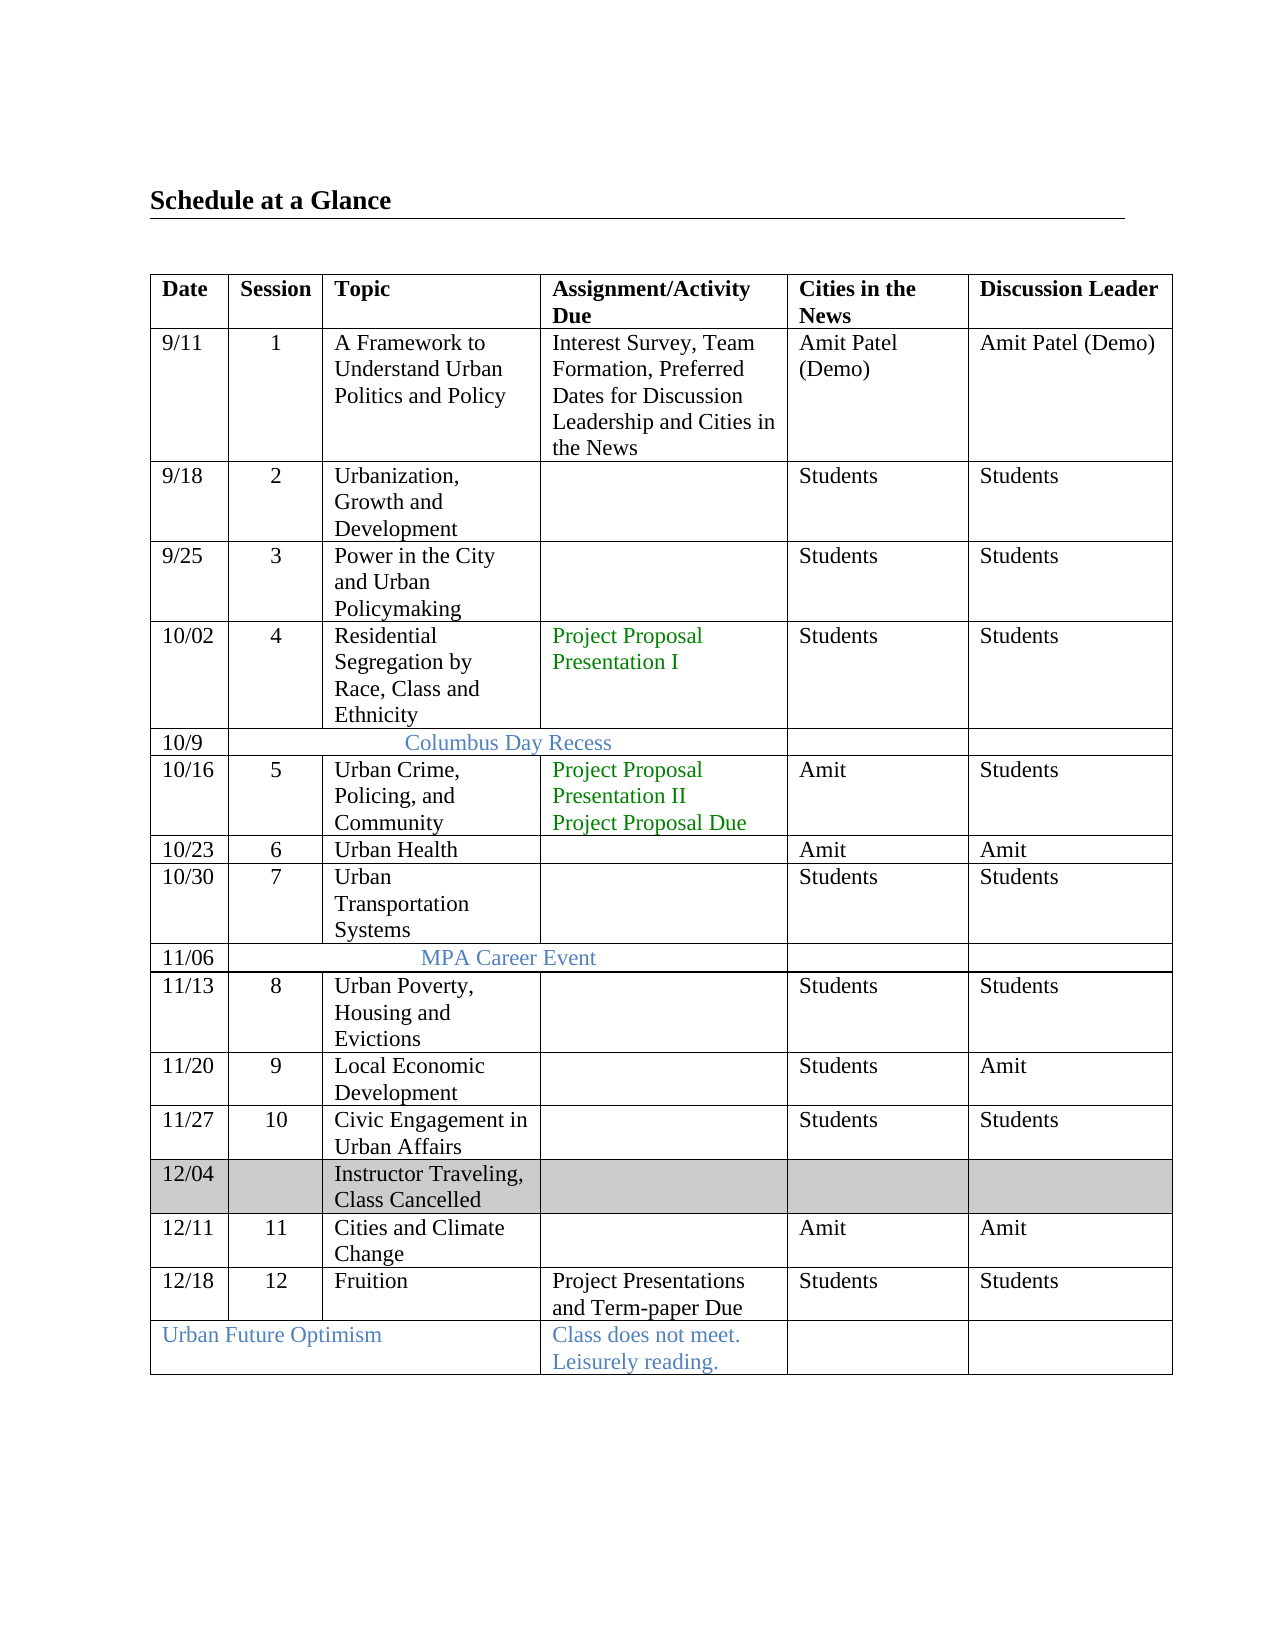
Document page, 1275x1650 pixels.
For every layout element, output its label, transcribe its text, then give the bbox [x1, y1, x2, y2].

table_cell [541, 1053, 787, 1105]
table_cell Class does not meet. Leisurely reading. [541, 1321, 787, 1374]
table_cell [229, 1160, 322, 1213]
table_cell Amit [788, 1214, 968, 1267]
table_cell Urban Future Optimism [151, 1321, 540, 1374]
table_cell 9/11 [151, 329, 228, 461]
table_cell Students [788, 622, 968, 727]
text Schedule at a Glance [150, 184, 1125, 218]
table_header Cities in the News [788, 275, 968, 328]
table_cell Students [788, 1106, 968, 1159]
table_cell 9/25 [151, 542, 228, 621]
table_cell Amit [788, 836, 968, 862]
table_cell Residential Segregation by Race, Class and Ethnicity [323, 622, 540, 727]
table_cell 11/13 [151, 973, 228, 1052]
table_cell 10/02 [151, 622, 228, 727]
table_cell Urban Health [323, 836, 540, 862]
table_cell Columbus Day Recess [229, 729, 787, 755]
table_cell Local Economic Development [323, 1053, 540, 1105]
table_cell Students [788, 1268, 968, 1320]
table_cell Urbanization, Growth and Development [323, 462, 540, 541]
table_cell Students [969, 622, 1172, 727]
table_cell 9/18 [151, 462, 228, 541]
table_cell Amit [969, 1053, 1172, 1105]
table_cell 10/9 [151, 729, 228, 755]
table_cell 1 [229, 329, 322, 461]
table_cell Amit [969, 836, 1172, 862]
table_cell Students [788, 1053, 968, 1105]
table_cell 11/20 [151, 1053, 228, 1105]
table_cell Students [788, 462, 968, 541]
table_cell 10 [229, 1106, 322, 1159]
table_cell Urban Transportation Systems [323, 864, 540, 942]
table_cell 11/27 [151, 1106, 228, 1159]
table_cell [541, 542, 787, 621]
table_cell [788, 1160, 968, 1213]
table_cell Cities and Climate Change [323, 1214, 540, 1267]
table_cell Amit [788, 756, 968, 835]
table_cell [788, 729, 968, 755]
table_header Session [229, 275, 322, 328]
table_cell 4 [229, 622, 322, 727]
table_cell Students [969, 864, 1172, 942]
table_cell 12 [229, 1268, 322, 1320]
table_header Topic [323, 275, 540, 328]
table_cell Students [788, 864, 968, 942]
table_cell 12/04 [151, 1160, 228, 1213]
table_header Assignment/Activity Due [541, 275, 787, 328]
table_cell [969, 1160, 1172, 1213]
table_cell [541, 864, 787, 942]
table_cell Project Proposal Presentation I [541, 622, 787, 727]
table_cell 6 [229, 836, 322, 862]
table_cell Students [969, 1106, 1172, 1159]
table_cell Students [788, 542, 968, 621]
table_cell [541, 973, 787, 1052]
table_cell [969, 729, 1172, 755]
table_header Date [151, 275, 228, 328]
table_cell 2 [229, 462, 322, 541]
table_cell Amit Patel (Demo) [788, 329, 968, 461]
table_cell [969, 944, 1172, 971]
table_cell [788, 944, 968, 971]
table_cell Power in the City and Urban Policymaking [323, 542, 540, 621]
table_cell 10/23 [151, 836, 228, 862]
table_cell Amit [969, 1214, 1172, 1267]
table_cell 9 [229, 1053, 322, 1105]
table_cell [541, 462, 787, 541]
table_cell Students [969, 1268, 1172, 1320]
table_cell 11 [229, 1214, 322, 1267]
table_header Discussion Leader [969, 275, 1172, 328]
table_cell 8 [229, 973, 322, 1052]
table_cell MPA Career Event [229, 944, 787, 971]
table_cell Students [969, 462, 1172, 541]
table_cell Instructor Traveling, Class Cancelled [323, 1160, 540, 1213]
table_cell 5 [229, 756, 322, 835]
table_cell 10/16 [151, 756, 228, 835]
table_cell Students [969, 973, 1172, 1052]
table_cell A Framework to Understand Urban Politics and Policy [323, 329, 540, 461]
table_cell Students [969, 756, 1172, 835]
table_cell Interest Survey, Team Formation, Preferred Dates for Discussion Leadership and Cities in the News [541, 329, 787, 461]
table_cell Project Presentations and Term-paper Due [541, 1268, 787, 1320]
table_cell Project Proposal Presentation II Project Proposal Due [541, 756, 787, 835]
table_cell [541, 836, 787, 862]
table_cell [788, 1321, 968, 1374]
table_cell Urban Crime, Policing, and Community [323, 756, 540, 835]
table_cell 12/18 [151, 1268, 228, 1320]
table_cell Urban Poverty, Housing and Evictions [323, 973, 540, 1052]
table_cell Amit Patel (Demo) [969, 329, 1172, 461]
table_cell Civic Engagement in Urban Affairs [323, 1106, 540, 1159]
table_cell [541, 1106, 787, 1159]
table_cell 10/30 [151, 864, 228, 942]
table_cell 3 [229, 542, 322, 621]
table_cell 7 [229, 864, 322, 942]
table_cell 12/11 [151, 1214, 228, 1267]
table_cell Students [788, 973, 968, 1052]
table_cell Fruition [323, 1268, 540, 1320]
table_cell [541, 1214, 787, 1267]
table_cell [541, 1160, 787, 1213]
table_cell Students [969, 542, 1172, 621]
table_cell [969, 1321, 1172, 1374]
table_cell 11/06 [151, 944, 228, 971]
